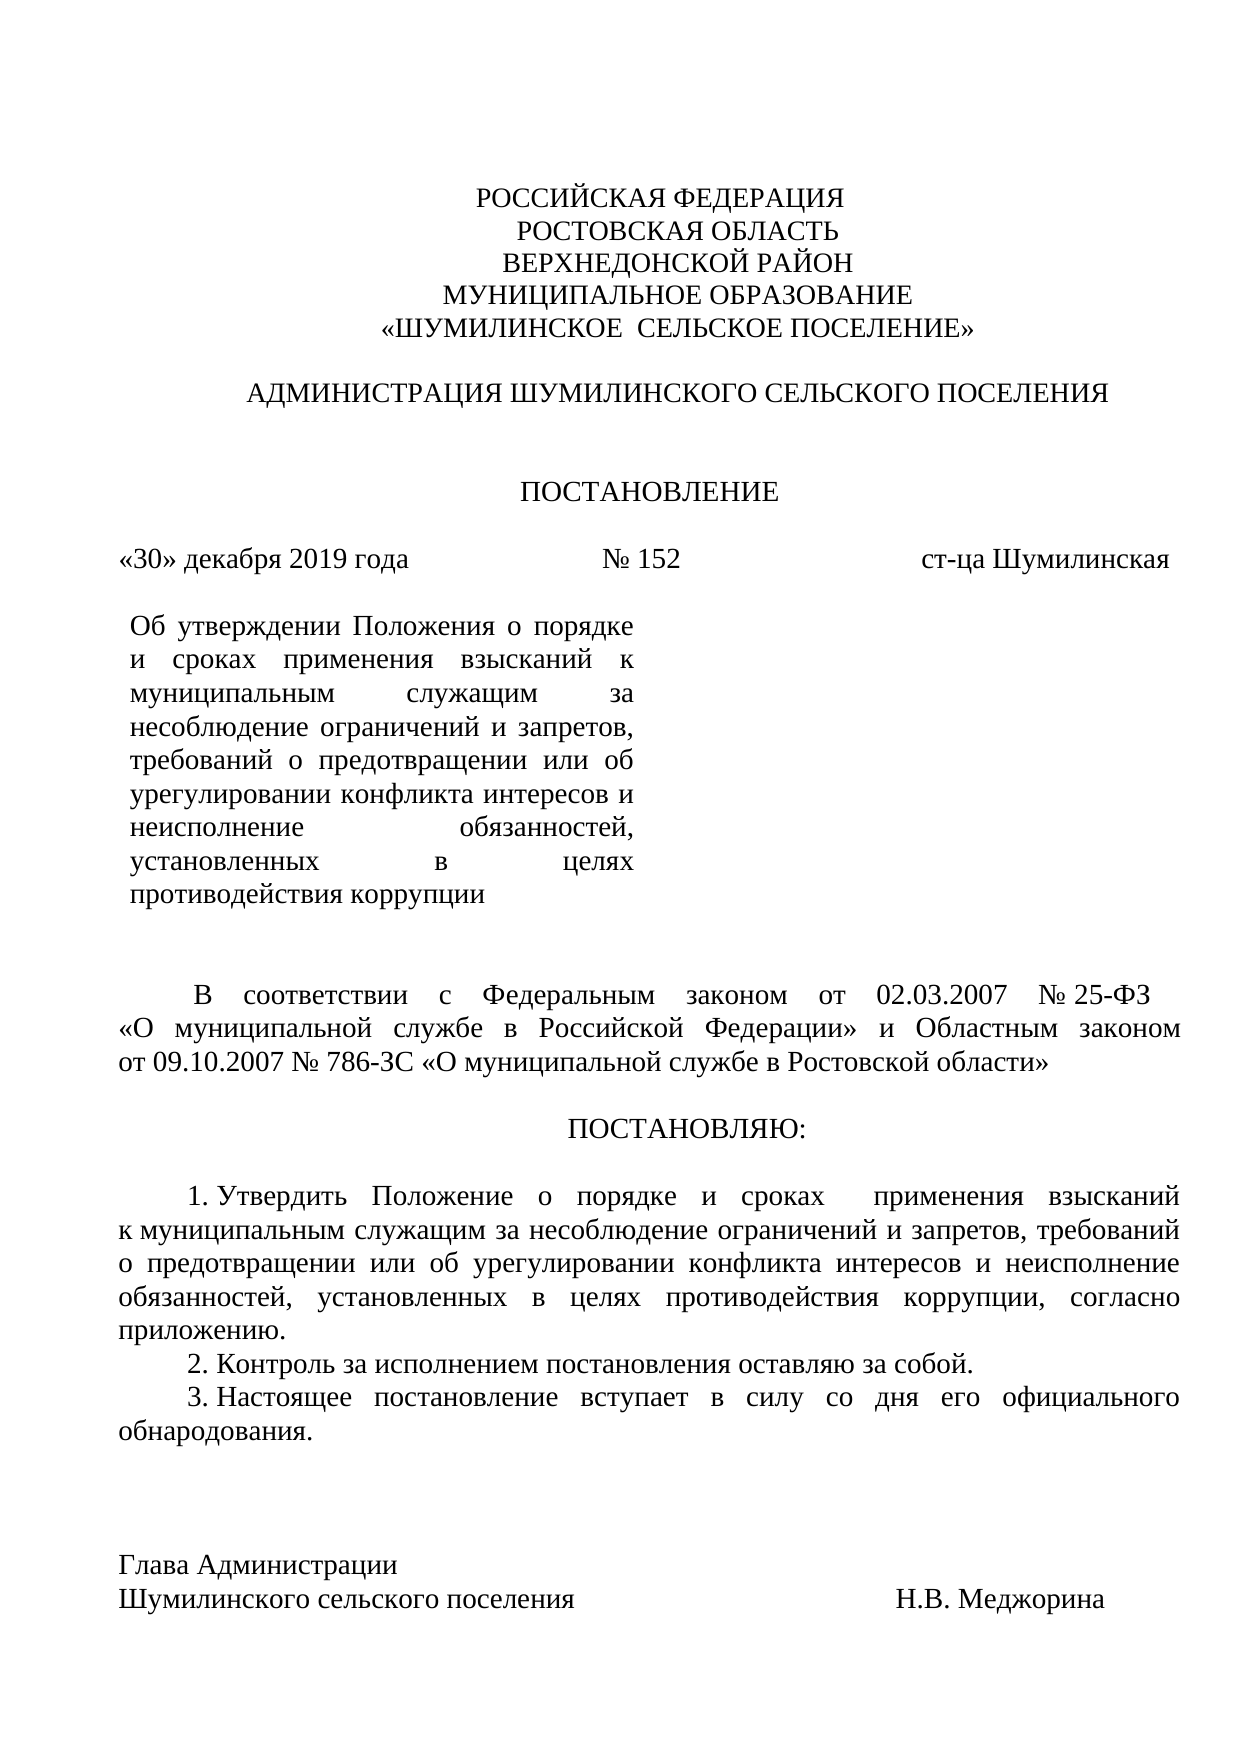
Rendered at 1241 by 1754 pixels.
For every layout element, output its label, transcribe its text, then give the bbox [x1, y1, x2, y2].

table_header Глава Администрации Шумилинского сельского поселения [107, 1547, 624, 1614]
text РОСТОВСКАЯ ОБЛАСТЬ [174, 214, 1181, 246]
text «ШУМИЛИНСКОЕ СЕЛЬСКОЕ ПОСЕЛЕНИЕ» [174, 311, 1181, 343]
list 3. Настоящее постановление вступает в силу со дня его официального обнародования. [118, 1379, 1181, 1447]
table_header ст-ца Шумилинская [751, 541, 1181, 574]
table_header «30» декабря 2019 года [118, 541, 532, 574]
text ПОСТАНОВЛЕНИЕ [118, 474, 1181, 507]
text МУНИЦИПАЛЬНОЕ ОБРАЗОВАНИЕ [174, 278, 1181, 311]
text ВЕРХНЕДОНСКОЙ РАЙОН [174, 246, 1181, 278]
table_header Н.В. Меджорина [624, 1547, 1240, 1614]
list 2. Контроль за исполнением постановления оставляю за собой. [118, 1346, 1181, 1379]
text ПОСТАНОВЛЯЮ: [118, 1111, 1181, 1145]
list 1. Утвердить Положение о порядке и сроках применения взысканий к муниципальным служащим за несоблюдение ограничений и запретов, требований о предотвращении или об урегулировании конфликта интересов и неисполнение обязанностей, установленных в целях противодействия коррупции, согласно приложению. [118, 1178, 1181, 1346]
text АДМИНИСТРАЦИЯ ШУМИЛИНСКОГО СЕЛЬСКОГО ПОСЕЛЕНИЯ [174, 376, 1181, 408]
text В соответствии с Федеральным законом от 02.03.2007 № 25-ФЗ «О муниципальной службе в Российской Федерации» и Областным законом от 09.10.2007 № 786-ЗС «О муниципальной службе в Ростовской области» [118, 977, 1181, 1078]
table_header № 152 [532, 541, 751, 574]
text РОССИЙСКАЯ ФЕДЕРАЦИЯ [118, 181, 1181, 214]
table_header Об утверждении Положения о порядке и сроках применения взысканий к муниципальным служащим за несоблюдение ограничений и запретов, требований о предотвращении или об урегулировании конфликта интересов и неисполнение обязанностей, установленных в целях противодействия коррупции [118, 608, 645, 910]
